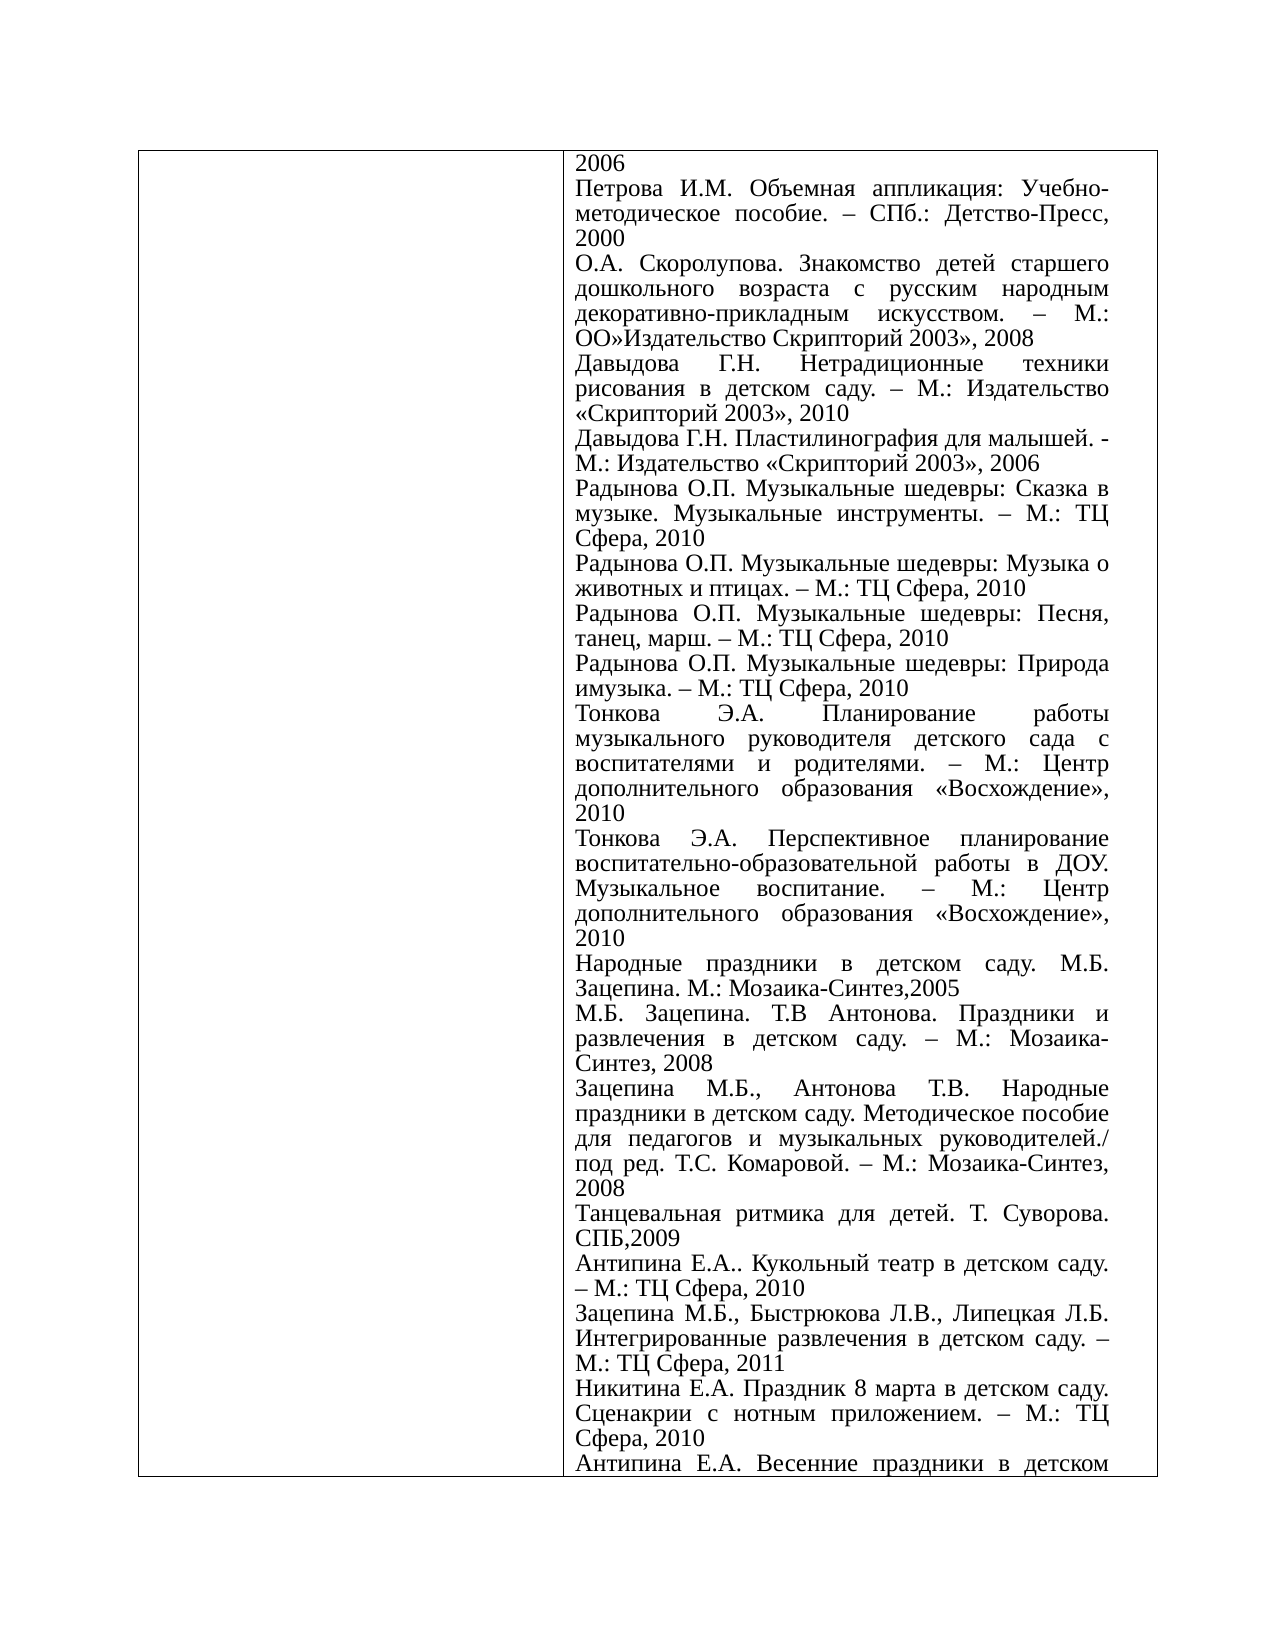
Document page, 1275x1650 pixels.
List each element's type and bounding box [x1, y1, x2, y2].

table_cell [564, 151, 1157, 1476]
table_cell [139, 151, 563, 1476]
